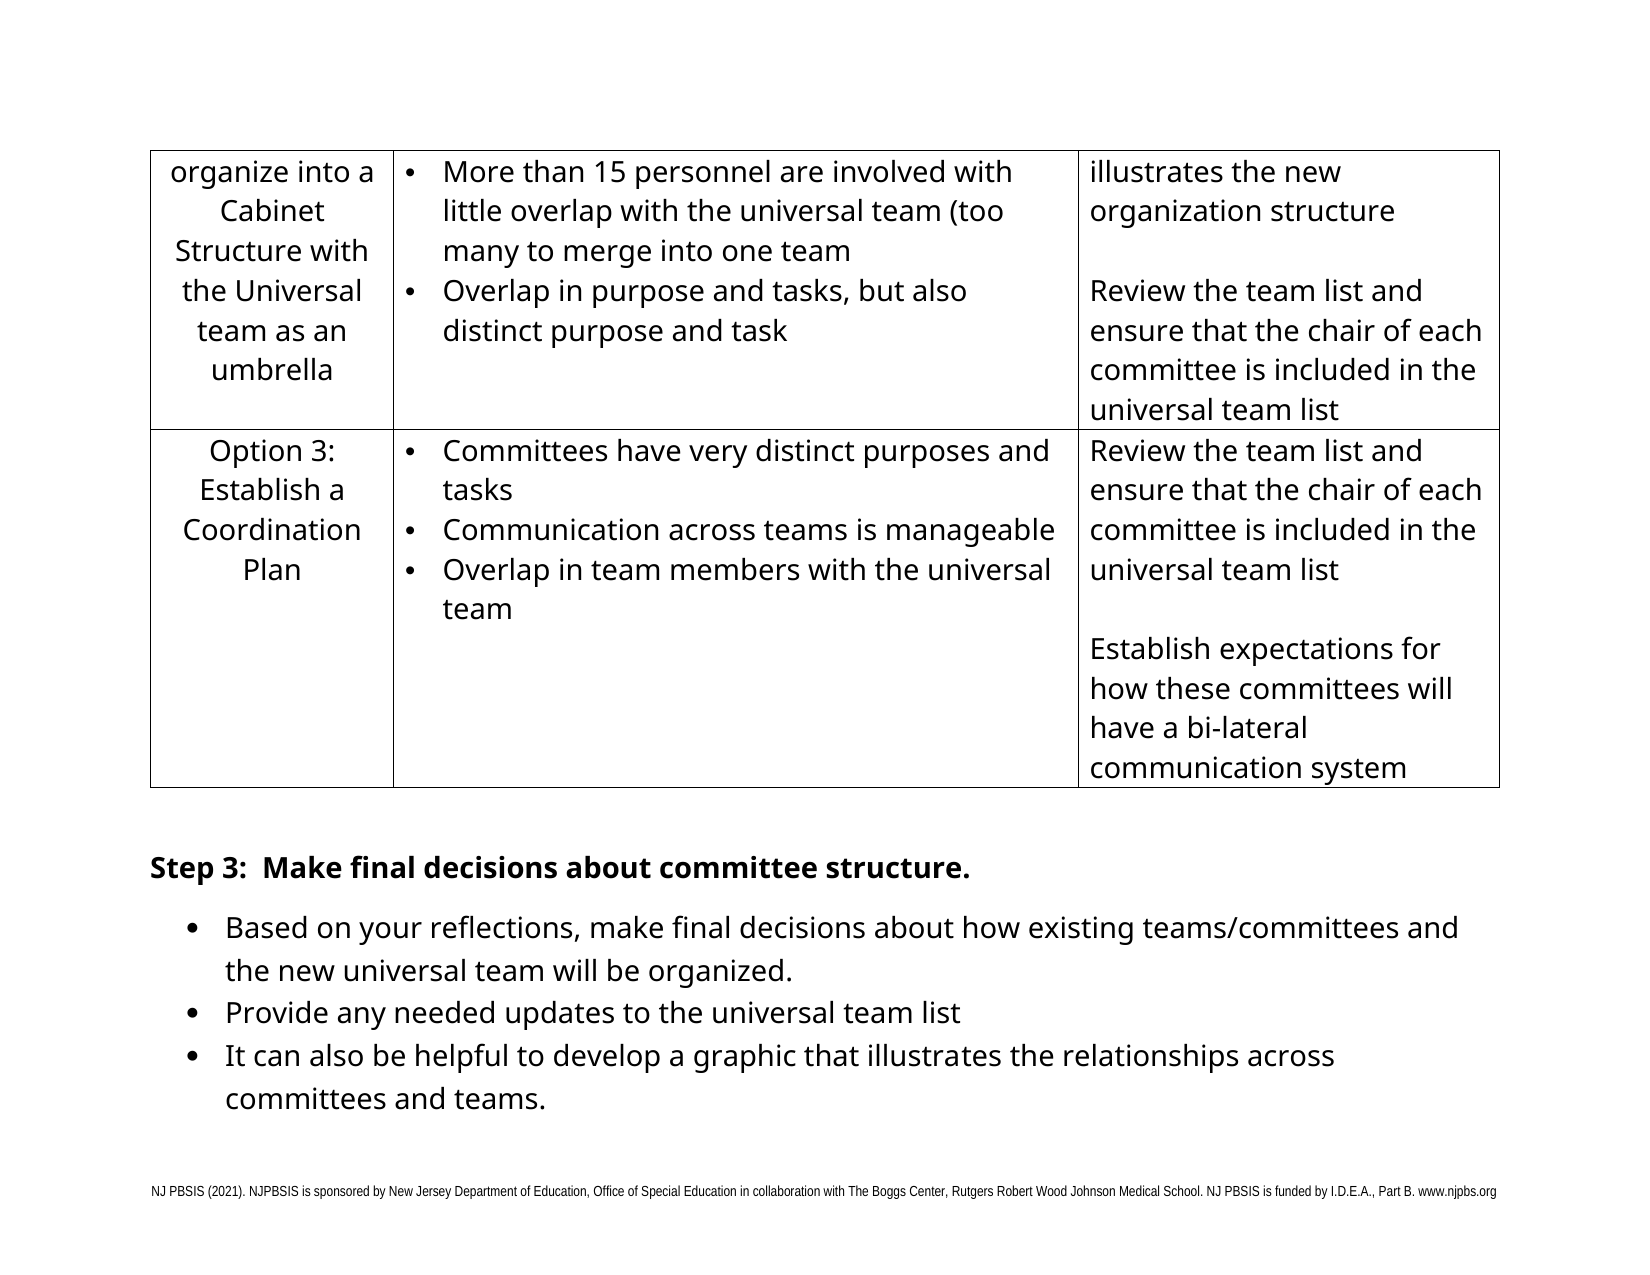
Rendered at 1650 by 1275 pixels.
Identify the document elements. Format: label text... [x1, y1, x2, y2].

table_cell Option 3: Establish a Coordination Plan [151, 430, 393, 787]
text Step 3: Make final decisions about committee structure. [150, 848, 1500, 887]
table_cell Review the team list and ensure that the chair of each committee is included in the universal team list Establish expectations for how these committees will have a bi-lateral communication system [1079, 430, 1499, 787]
list Provide any needed updates to the universal team list [187, 993, 1500, 1032]
list Based on your reflections, make final decisions about how existing teams/committees and the new universal team will be organized. [187, 907, 1500, 989]
table_cell Committees have very distinct purposes and tasks Communication across teams is manageable Overlap in team members with the universal team [394, 430, 1078, 787]
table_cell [394, 151, 1078, 429]
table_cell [151, 151, 393, 429]
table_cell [1079, 151, 1499, 429]
list It can also be helpful to develop a graphic that illustrates the relationships across committees and teams. [187, 1036, 1500, 1118]
